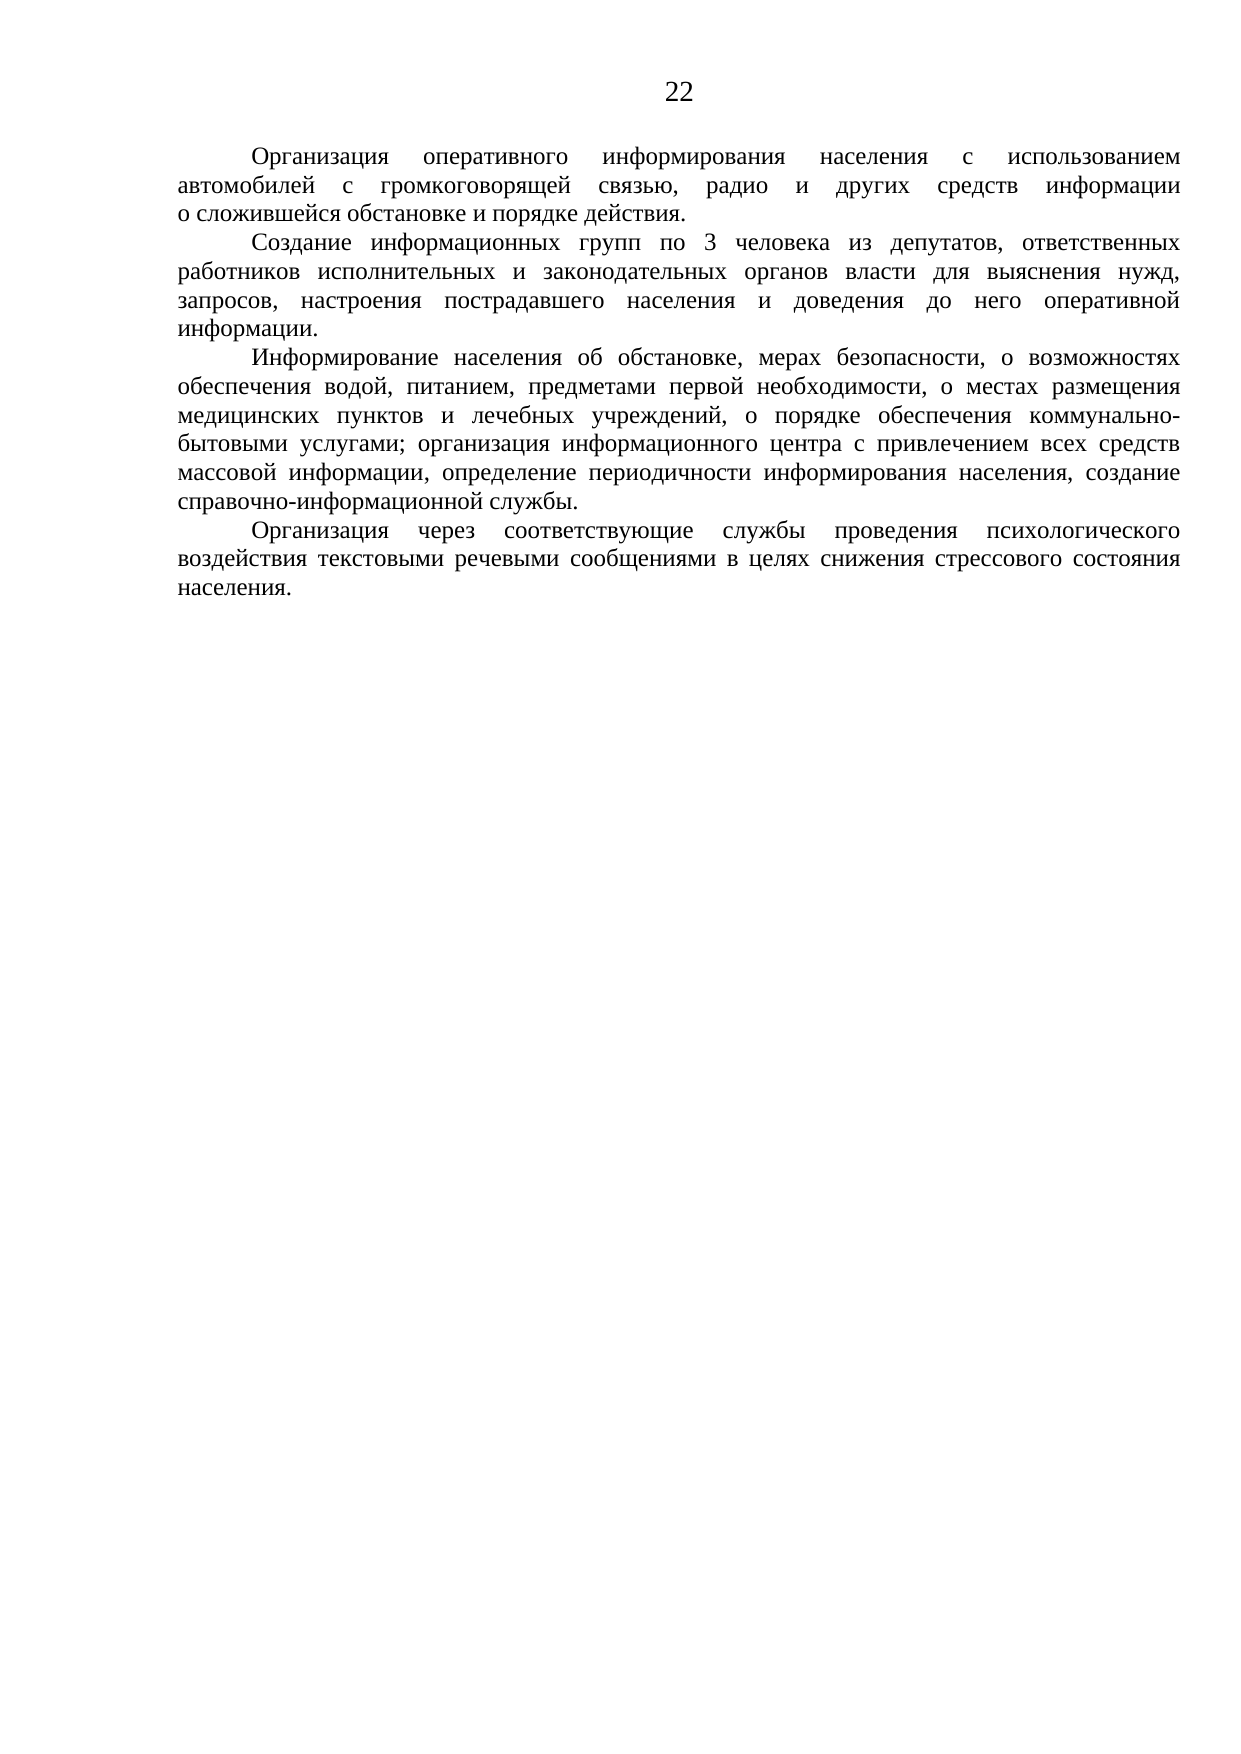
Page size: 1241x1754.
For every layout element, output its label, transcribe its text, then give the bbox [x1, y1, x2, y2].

text Организация через соответствующие службы проведения психологического воздействия текстовыми речевыми сообщениями в целях снижения стрессового состояния населения. [177, 515, 1181, 601]
text Информирование населения об обстановке, мерах безопасности, о возможностях обеспечения водой, питанием, предметами первой необходимости, о местах размещения медицинских пунктов и лечебных учреждений, о порядке обеспечения коммунально-бытовыми услугами; организация информационного центра с привлечением всех средств массовой информации, определение периодичности информирования населения, создание справочно-информационной службы. [177, 342, 1181, 515]
text Создание информационных групп по 3 человека из депутатов, ответственных работников исполнительных и законодательных органов власти для выяснения нужд, запросов, настроения пострадавшего населения и доведения до него оперативной информации. [177, 227, 1181, 342]
text Организация оперативного информирования населения с использованием автомобилей с громкоговорящей связью, радио и других средств информации о сложившейся обстановке и порядке действия. [177, 141, 1181, 227]
